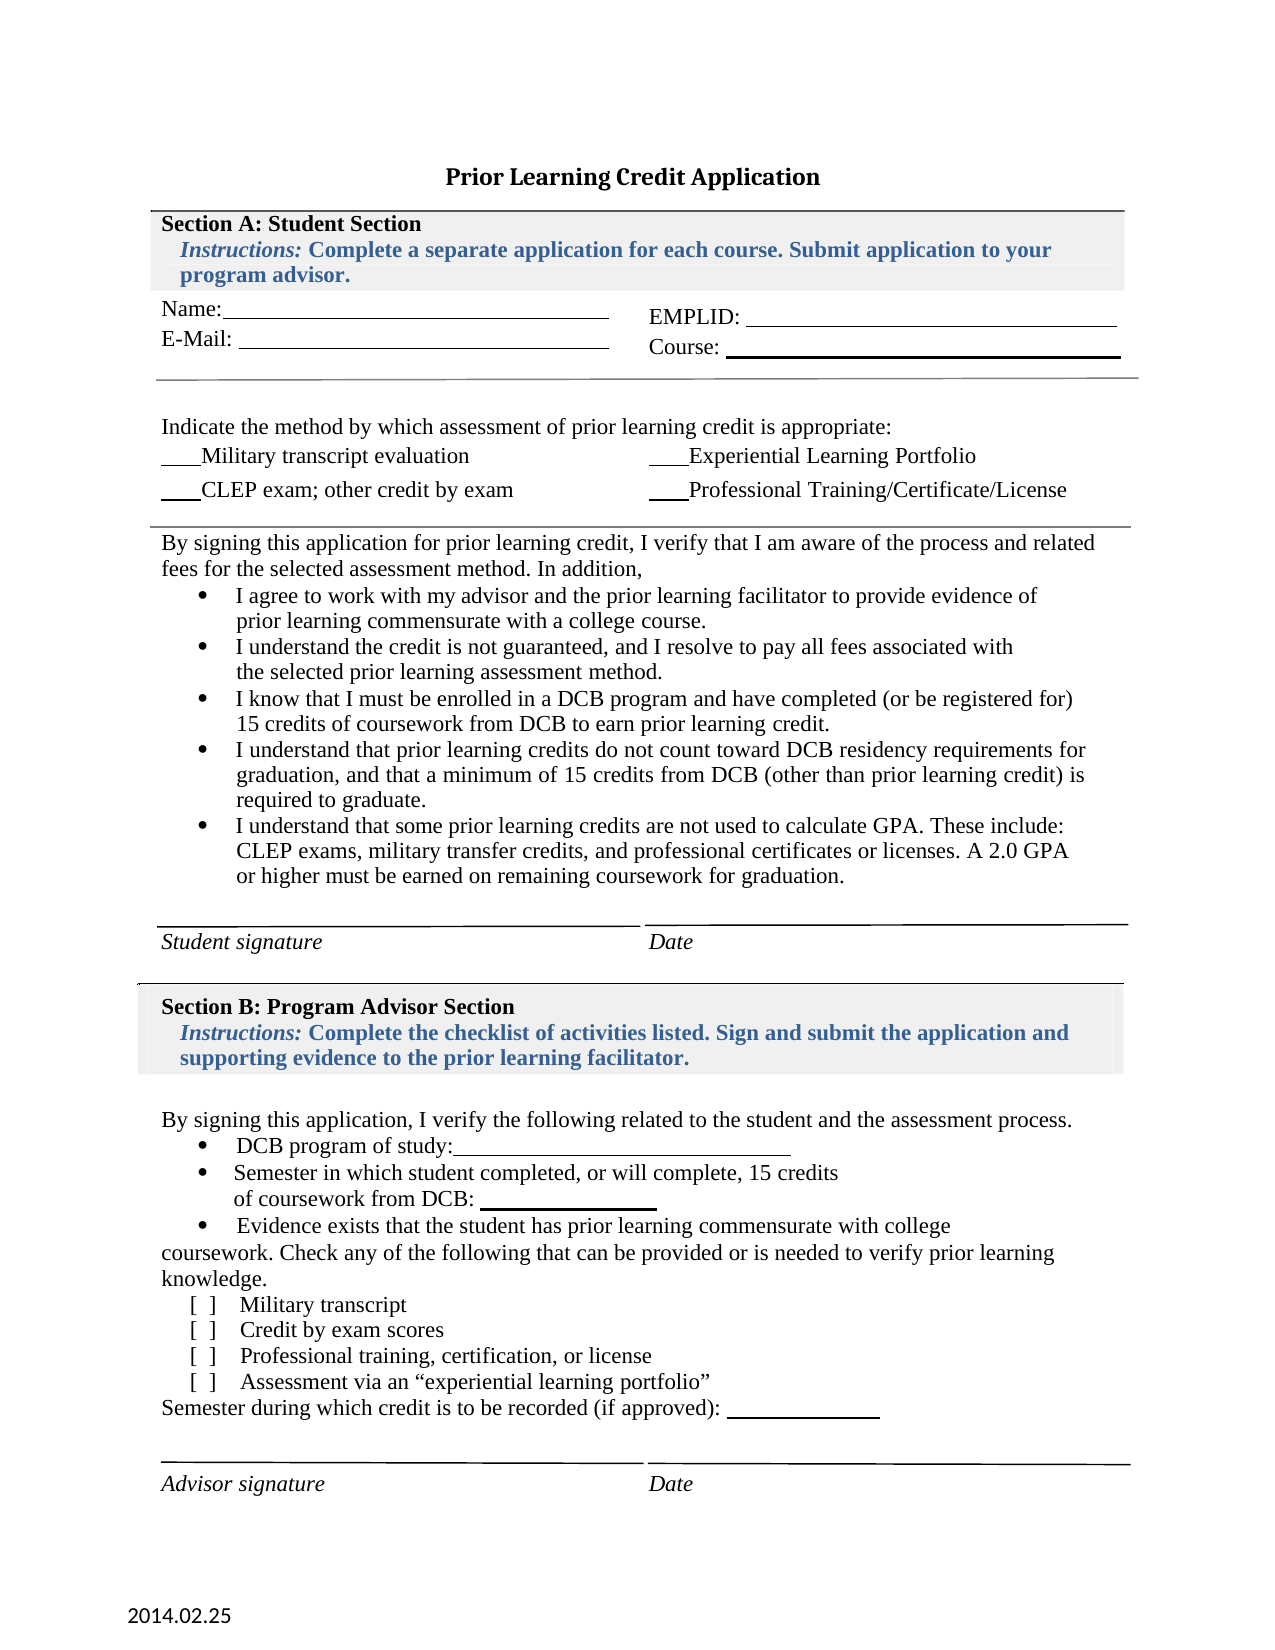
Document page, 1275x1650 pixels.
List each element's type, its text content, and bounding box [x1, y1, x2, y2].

text Advisor signature Date [161, 1461, 1131, 1496]
text CLEP exam; other credit by exam Professional Training/Certificate/License [161, 476, 1131, 503]
text [ ] Military transcript [189, 1291, 1131, 1317]
list Semester in which student completed, or will complete, 15 credits of coursework from DCB: [199, 1159, 840, 1212]
list I know that I must be enrolled in a DCB program and have completed (or be registered for) 15 credits of coursework from DCB to earn prior learning credit. [199, 686, 1099, 736]
text [ ] Assessment via an “experiential learning portfolio” [189, 1368, 1131, 1394]
list DCB program of study: [199, 1132, 1150, 1158]
list I understand that prior learning credits do not count toward DCB residency requirements for graduation, and that a minimum of 15 credits from DCB (other than prior learning credit) is required to graduate. [199, 737, 1087, 812]
text [ ] Credit by exam scores [189, 1317, 1131, 1343]
text Student signature Date [161, 920, 1131, 954]
text Military transcript evaluation Experiential Learning Portfolio [161, 442, 1131, 468]
text By signing this application for prior learning credit, I verify that I am aware of the process and related fees for the selected assessment method. In addition, [161, 529, 1131, 581]
text Course: [649, 333, 1150, 360]
list I agree to work with my advisor and the prior learning facilitator to provide evidence of prior learning commensurate with a college course. [199, 583, 1088, 633]
text Prior Learning Credit Application [445, 162, 1131, 191]
list I understand the credit is not guaranteed, and I resolve to pay all fees associated with the selected prior learning assessment method. [199, 634, 1045, 685]
text By signing this application, I verify the following related to the student and the assessment process. [161, 1106, 1131, 1132]
text Semester during which credit is to be recorded (if approved): [161, 1394, 1131, 1421]
list I understand that some prior learning credits are not used to calculate GPA. These include: CLEP exams, military transfer credits, and professional certificates or licenses. A 2.0 GPA or higher must be earned on remaining coursework for graduation. [199, 813, 1092, 888]
text EMPLID: [649, 221, 1150, 329]
text [ ] Professional training, certification, or license [189, 1343, 1131, 1368]
list Evidence exists that the student has prior learning commensurate with college coursework. Check any of the following that can be provided or is needed to verify prior learning knowledge. [161, 1212, 1067, 1291]
text Indicate the method by which assessment of prior learning credit is appropriate: [161, 413, 1131, 439]
text Name: E-Mail: [161, 291, 612, 351]
